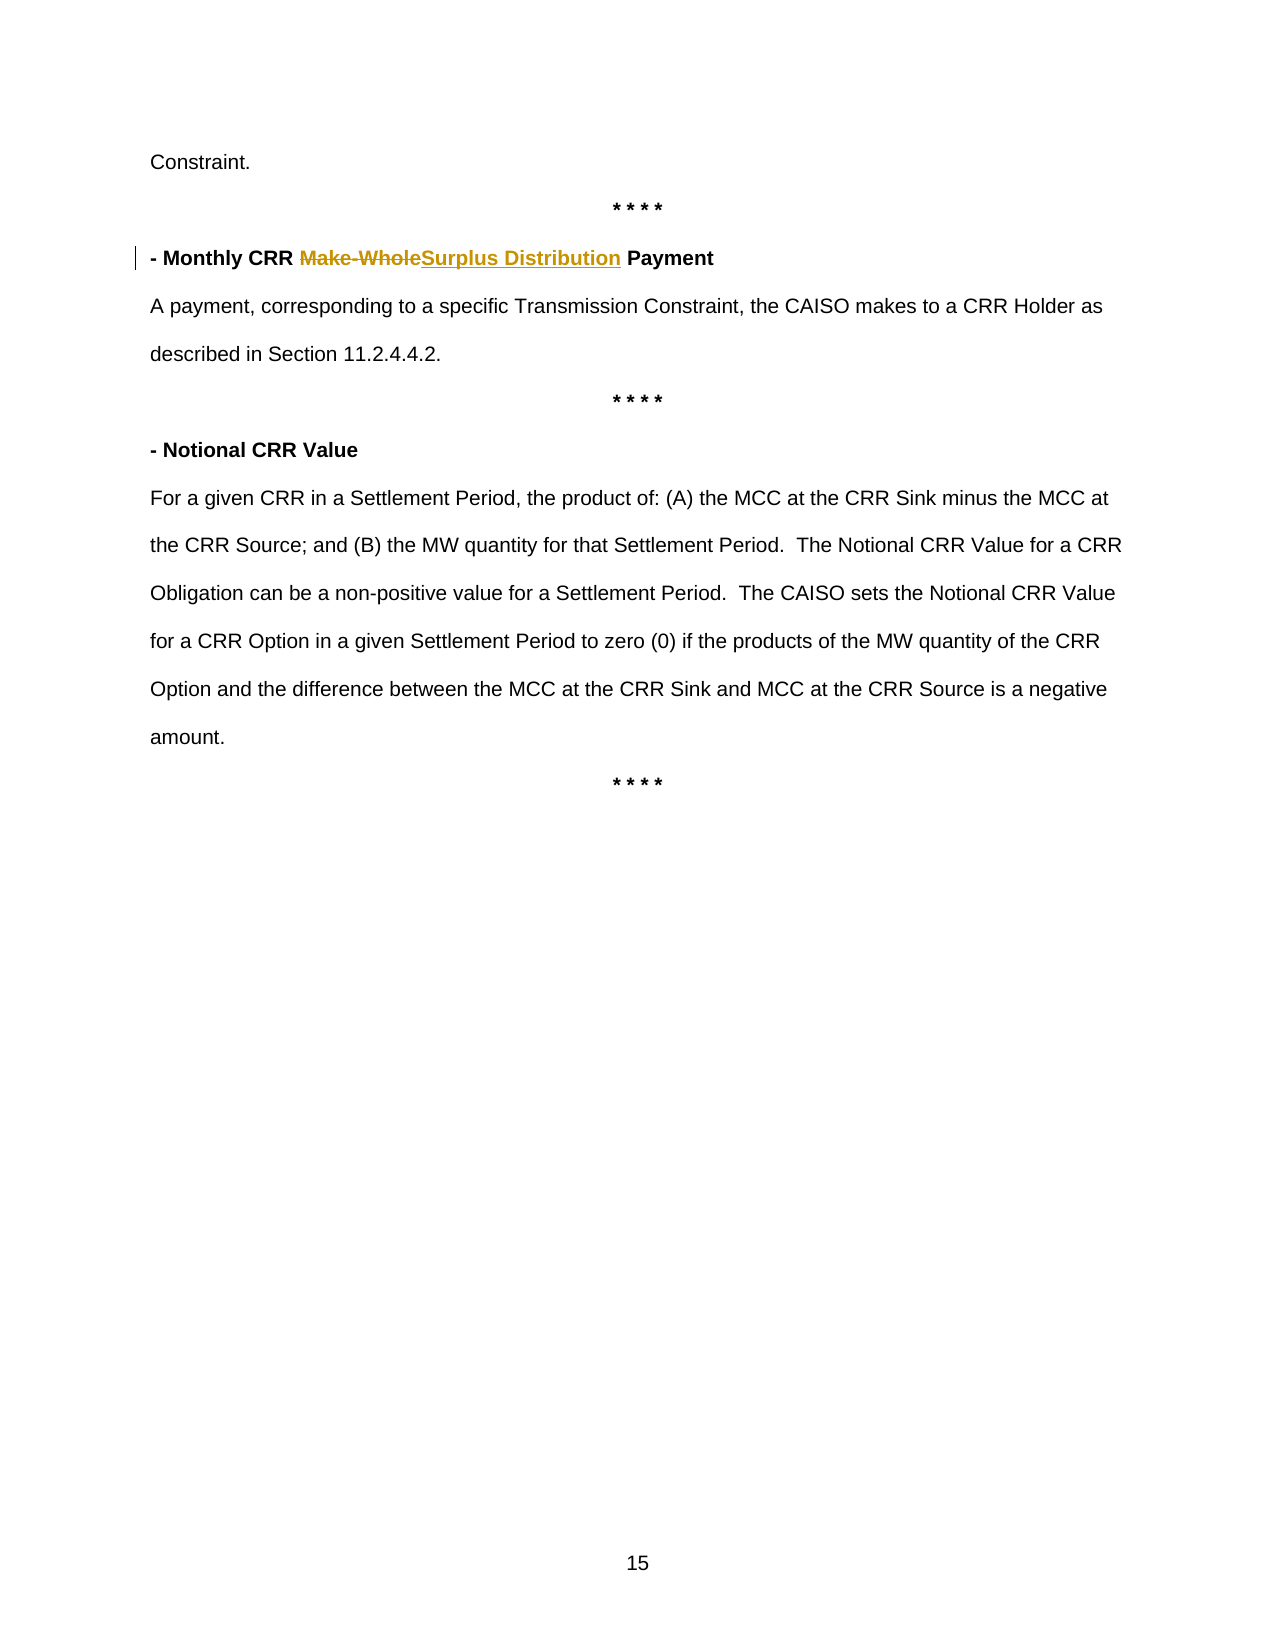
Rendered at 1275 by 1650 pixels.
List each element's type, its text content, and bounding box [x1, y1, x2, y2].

text A payment, corresponding to a specific Transmission Constraint, the CAISO makes to a CRR Holder as described in Section 11.2.4.4.2. [150, 294, 1125, 366]
text * * * * [150, 198, 1125, 222]
text For a given CRR in a Settlement Period, the product of: (A) the MCC at the CRR Sink minus the MCC at the CRR Source; and (B) the MW quantity for that Settlement Period. The Notional CRR Value for a CRR Obligation can be a non-positive value for a Settlement Period. The CAISO sets the Notional CRR Value for a CRR Option in a given Settlement Period to zero (0) if the products of the MW quantity of the CRR Option and the difference between the MCC at the CRR Sink and MCC at the CRR Source is a negative amount. [150, 485, 1125, 749]
text * * * * [150, 389, 1125, 413]
text * * * * [150, 773, 1125, 797]
text - Notional CRR Value [150, 437, 1125, 461]
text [150, 150, 1125, 174]
text - Monthly CRR Payment [150, 246, 1125, 270]
